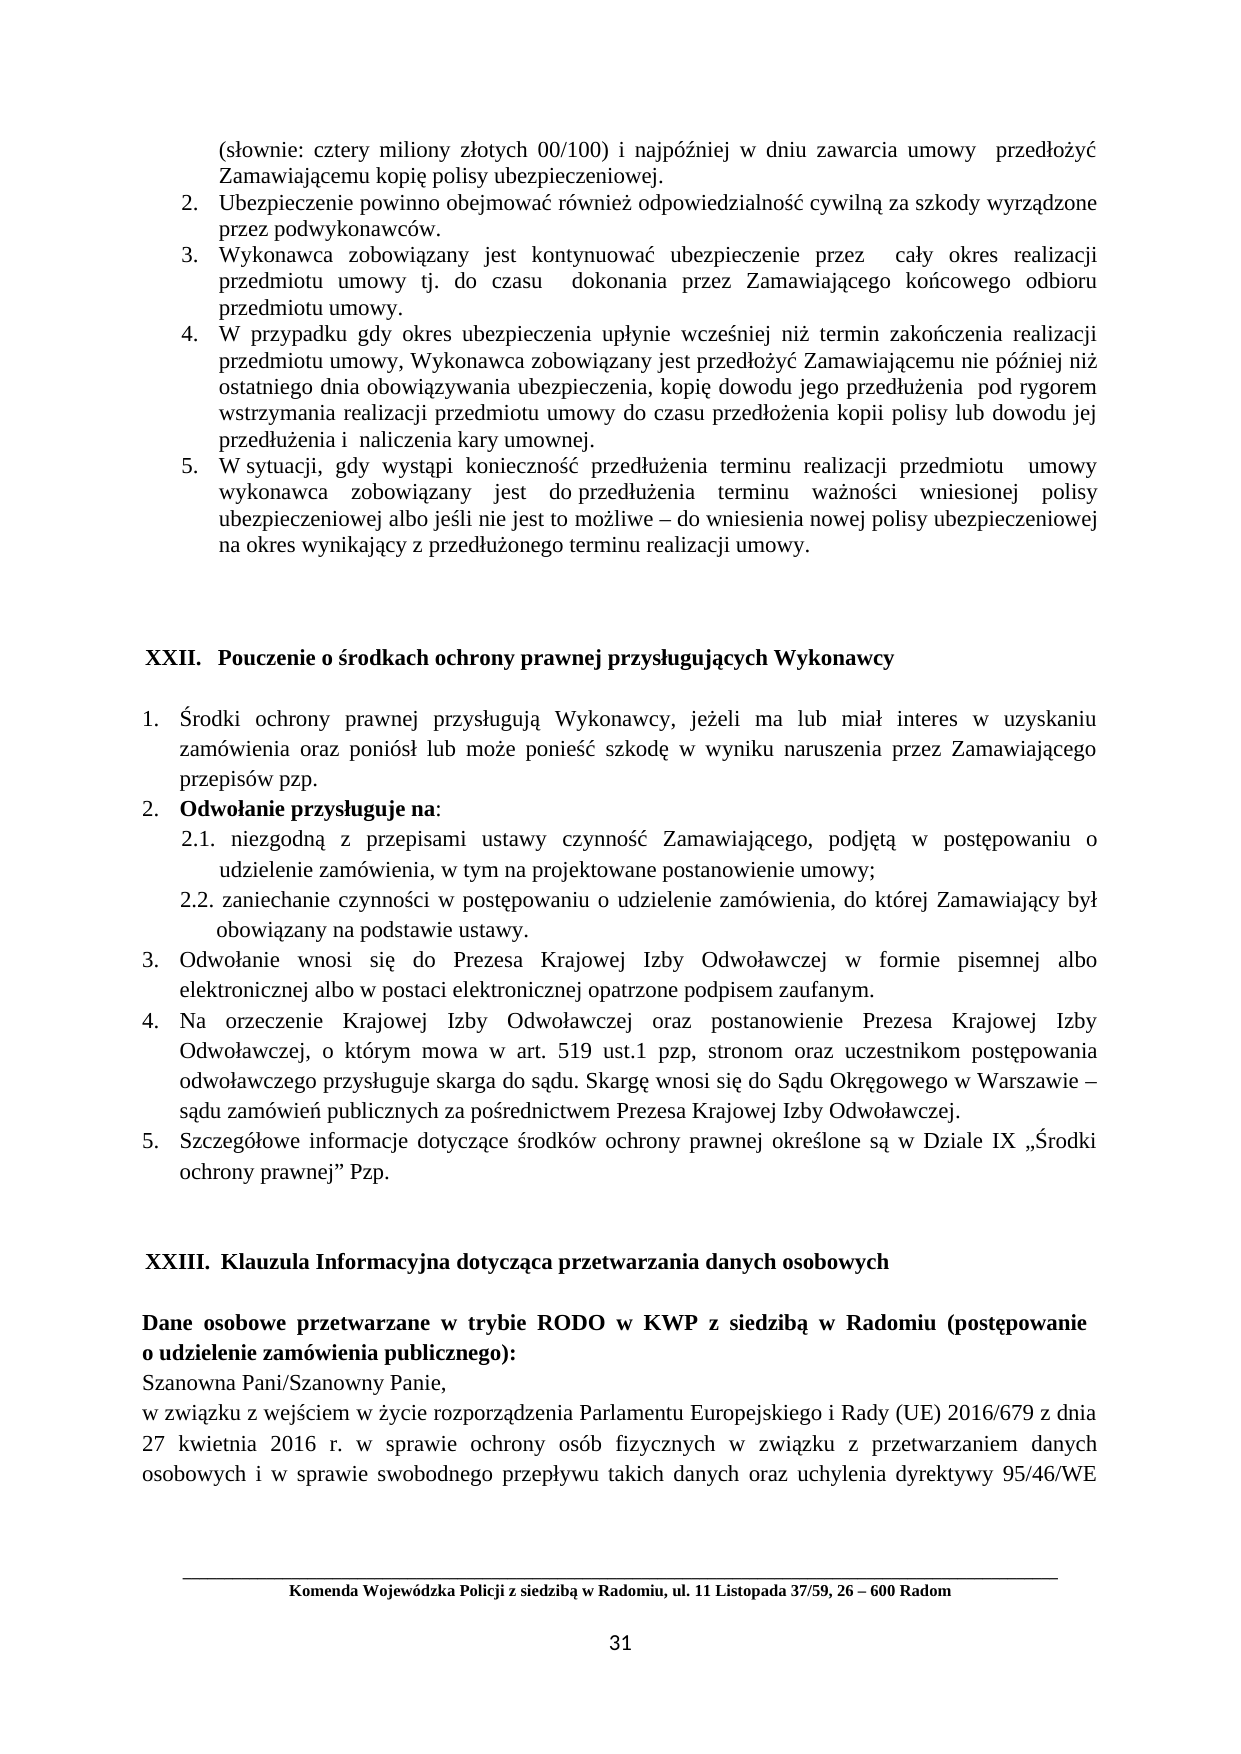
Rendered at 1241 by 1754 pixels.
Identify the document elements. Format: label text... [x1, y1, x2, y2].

list Ubezpieczenie powinno obejmować również odpowiedzialność cywilną za szkody wyrządzone przez podwykonawców. [181, 188, 1098, 241]
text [142, 1399, 1098, 1486]
text 2.2. zaniechanie czynności w postępowaniu o udzielenie zamówienia, do której Zamawiający był obowiązany na podstawie ustawy. [180, 886, 1098, 942]
list Środki ochrony prawnej przysługują Wykonawcy, jeżeli ma lub miał interes w uzyskaniu zamówienia oraz poniósł lub może ponieść szkodę w wyniku naruszenia przez Zamawiającego przepisów pzp. [142, 705, 1098, 791]
list Na orzeczenie Krajowej Izby Odwoławczej oraz postanowienie Prezesa Krajowej Izby Odwoławczej, o którym mowa w art. 519 ust.1 pzp, stronom oraz uczestnikom postępowania odwoławczego przysługuje skarga do sądu. Skargę wnosi się do Sądu Okręgowego w Warszawie – sądu zamówień publicznych za pośrednictwem Prezesa Krajowej Izby Odwoławczej. [142, 1007, 1098, 1124]
list Szczegółowe informacje dotyczące środków ochrony prawnej określone są w Dziale IX „Środki ochrony prawnej” Pzp. [142, 1128, 1098, 1184]
list Odwołanie przysługuje na: [142, 795, 1098, 822]
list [181, 136, 1098, 188]
list W sytuacji, gdy wystąpi konieczność przedłużenia terminu realizacji przedmiotu umowy wykonawca zobowiązany jest do przedłużenia terminu ważności wniesionej polisy ubezpieczeniowej albo jeśli nie jest to możliwe – do wniesienia nowej polisy ubezpieczeniowej na okres wynikający z przedłużonego terminu realizacji umowy. [181, 452, 1098, 557]
list Klauzula Informacyjna dotycząca przetwarzania danych osobowych [210, 1248, 1098, 1275]
text 2.1. niezgodną z przepisami ustawy czynność Zamawiającego, podjętą w postępowaniu o udzielenie zamówienia, w tym na projektowane postanowienie umowy; [181, 826, 1098, 882]
list W przypadku gdy okres ubezpieczenia upłynie wcześniej niż termin zakończenia realizacji przedmiotu umowy, Wykonawca zobowiązany jest przedłożyć Zamawiającemu nie później niż ostatniego dnia obowiązywania ubezpieczenia, kopię dowodu jego przedłużenia pod rygorem wstrzymania realizacji przedmiotu umowy do czasu przedłożenia kopii polisy lub dowodu jej przedłużenia i naliczenia kary umownej. [181, 320, 1098, 452]
text Szanowna Pani/Szanowny Panie, [142, 1369, 1098, 1396]
list Wykonawca zobowiązany jest kontynuować ubezpieczenie przez cały okres realizacji przedmiotu umowy tj. do czasu dokonania przez Zamawiającego końcowego odbioru przedmiotu umowy. [181, 241, 1098, 320]
text Dane osobowe przetwarzane w trybie RODO w KWP z siedzibą w Radomiu (postępowanie o udzielenie zamówienia publicznego): [142, 1309, 1098, 1365]
list Odwołanie wnosi się do Prezesa Krajowej Izby Odwoławczej w formie pisemnej albo elektronicznej albo w postaci elektronicznej opatrzone podpisem zaufanym. [142, 946, 1098, 1003]
list Pouczenie o środkach ochrony prawnej przysługujących Wykonawcy [202, 644, 1098, 671]
